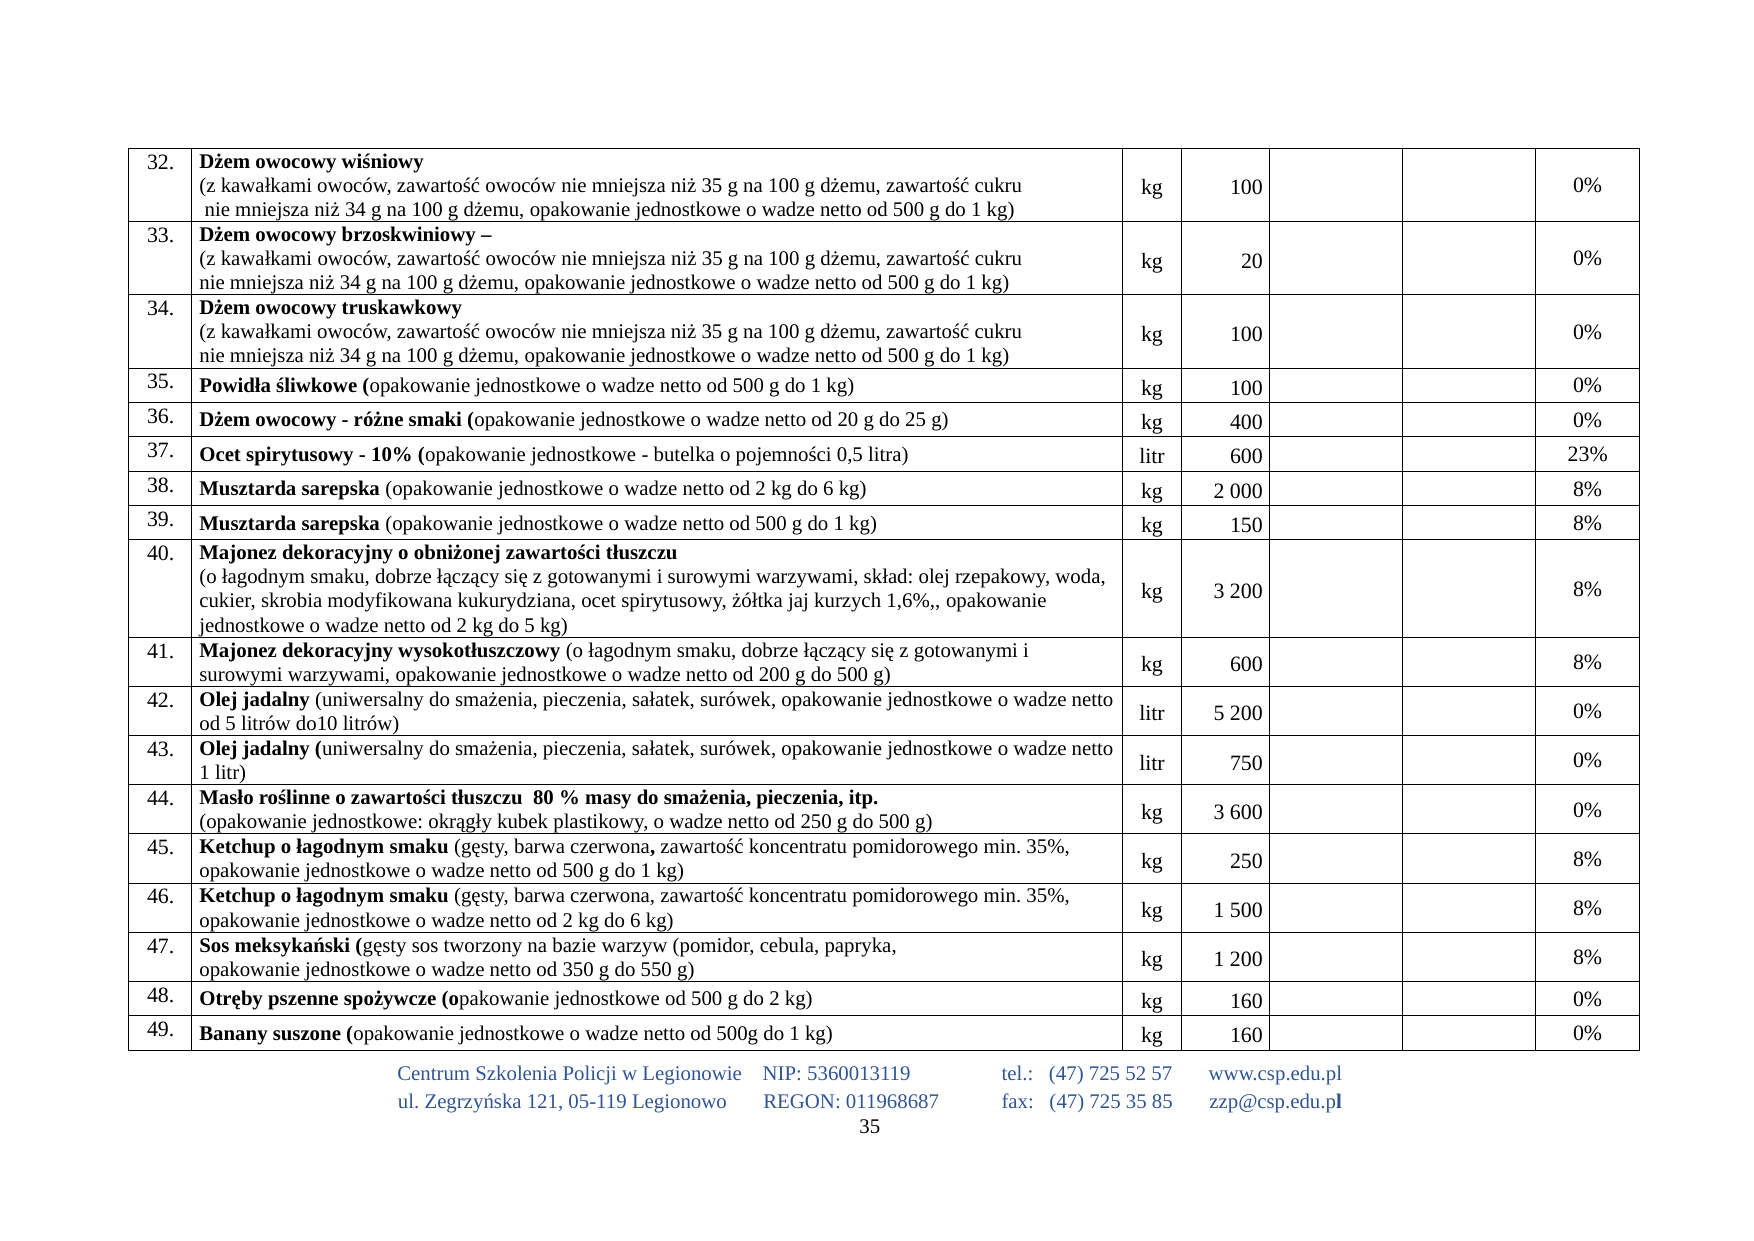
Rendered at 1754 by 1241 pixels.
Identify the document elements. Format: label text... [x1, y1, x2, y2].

table_cell 0% [1536, 982, 1639, 1015]
table_cell litr [1123, 437, 1181, 471]
table_cell 0% [1536, 687, 1639, 735]
table_cell kg [1123, 982, 1181, 1015]
table_cell 20 [1182, 222, 1269, 294]
table_cell 8% [1536, 834, 1639, 882]
table_cell 48. [129, 982, 191, 1015]
table_cell 5 200 [1182, 687, 1269, 735]
table_cell 1 200 [1182, 933, 1269, 981]
table_cell [1270, 369, 1402, 402]
table_cell 3 600 [1182, 785, 1269, 833]
table_cell 41. [129, 638, 191, 686]
table_cell Olej jadalny (uniwersalny do smażenia, pieczenia, sałatek, surówek, opakowanie jednostkowe o wadze netto 1 litr) [192, 736, 1122, 784]
table_cell [1270, 785, 1402, 833]
table_cell [1403, 736, 1535, 784]
table_cell 47. [129, 933, 191, 981]
table_cell 0% [1536, 1016, 1639, 1049]
table_cell 32. [129, 149, 191, 221]
table_cell kg [1123, 834, 1181, 882]
table_cell 0% [1536, 295, 1639, 367]
table_cell [1403, 933, 1535, 981]
table_cell 8% [1536, 540, 1639, 637]
table_cell 33. [129, 222, 191, 294]
table_cell [1270, 1016, 1402, 1049]
table_cell litr [1123, 736, 1181, 784]
table_cell Powidła śliwkowe (opakowanie jednostkowe o wadze netto od 500 g do 1 kg) [192, 369, 1122, 402]
table_cell 36. [129, 403, 191, 436]
table_cell 150 [1182, 506, 1269, 539]
table_cell [1403, 687, 1535, 735]
table_cell Otręby pszenne spożywcze (opakowanie jednostkowe od 500 g do 2 kg) [192, 982, 1122, 1015]
table_cell kg [1123, 369, 1181, 402]
table_cell 37. [129, 437, 191, 471]
table_cell [1270, 540, 1402, 637]
table_cell 38. [129, 472, 191, 505]
table_cell 40. [129, 540, 191, 637]
table_cell 400 [1182, 403, 1269, 436]
table_cell Dżem owocowy wiśniowy (z kawałkami owoców, zawartość owoców nie mniejsza niż 35 g na 100 g dżemu, zawartość cukru nie mniejsza niż 34 g na 100 g dżemu, opakowanie jednostkowe o wadze netto od 500 g do 1 kg) [192, 149, 1122, 221]
table_cell kg [1123, 472, 1181, 505]
table_cell Sos meksykański (gęsty sos tworzony na bazie warzyw (pomidor, cebula, papryka, opakowanie jednostkowe o wadze netto od 350 g do 550 g) [192, 933, 1122, 981]
table_cell 100 [1182, 369, 1269, 402]
table_cell 46. [129, 884, 191, 932]
table_cell Olej jadalny (uniwersalny do smażenia, pieczenia, sałatek, surówek, opakowanie jednostkowe o wadze netto od 5 litrów do10 litrów) [192, 687, 1122, 735]
table_cell 45. [129, 834, 191, 882]
table_cell [1270, 933, 1402, 981]
table_cell 8% [1536, 933, 1639, 981]
table_cell kg [1123, 506, 1181, 539]
table_cell 1 500 [1182, 884, 1269, 932]
table_cell 250 [1182, 834, 1269, 882]
table_cell [1403, 403, 1535, 436]
table_cell Majonez dekoracyjny wysokotłuszczowy (o łagodnym smaku, dobrze łączący się z gotowanymi i surowymi warzywami, opakowanie jednostkowe o wadze netto od 200 g do 500 g) [192, 638, 1122, 686]
table_cell 49. [129, 1016, 191, 1049]
table_cell 750 [1182, 736, 1269, 784]
table_cell [1270, 638, 1402, 686]
table_cell Ketchup o łagodnym smaku (gęsty, barwa czerwona, zawartość koncentratu pomidorowego min. 35%, opakowanie jednostkowe o wadze netto od 500 g do 1 kg) [192, 834, 1122, 882]
table_cell Masło roślinne o zawartości tłuszczu 80 % masy do smażenia, pieczenia, itp. (opakowanie jednostkowe: okrągły kubek plastikowy, o wadze netto od 250 g do 500 g) [192, 785, 1122, 833]
table_cell [1270, 403, 1402, 436]
table_cell [1403, 638, 1535, 686]
table_cell [1270, 437, 1402, 471]
table_cell 0% [1536, 222, 1639, 294]
table_cell [1270, 687, 1402, 735]
table_cell 42. [129, 687, 191, 735]
table_cell 43. [129, 736, 191, 784]
table_cell [1403, 506, 1535, 539]
table_cell 100 [1182, 295, 1269, 367]
table_cell [1403, 540, 1535, 637]
table_cell 100 [1182, 149, 1269, 221]
table_cell [1403, 785, 1535, 833]
table_cell [1403, 982, 1535, 1015]
table_cell kg [1123, 785, 1181, 833]
table_cell kg [1123, 638, 1181, 686]
table_cell [1270, 736, 1402, 784]
table_cell 0% [1536, 369, 1639, 402]
table_cell [1403, 149, 1535, 221]
table_cell [1270, 222, 1402, 294]
table_cell 34. [129, 295, 191, 367]
table_cell 0% [1536, 736, 1639, 784]
table_cell litr [1123, 687, 1181, 735]
table_cell Ketchup o łagodnym smaku (gęsty, barwa czerwona, zawartość koncentratu pomidorowego min. 35%, opakowanie jednostkowe o wadze netto od 2 kg do 6 kg) [192, 884, 1122, 932]
table_cell 44. [129, 785, 191, 833]
table_cell [1270, 982, 1402, 1015]
table_cell 8% [1536, 638, 1639, 686]
table_cell kg [1123, 884, 1181, 932]
table_cell 3 200 [1182, 540, 1269, 637]
table_cell 35. [129, 369, 191, 402]
table_cell 0% [1536, 403, 1639, 436]
table_cell kg [1123, 149, 1181, 221]
table_cell kg [1123, 540, 1181, 637]
table_cell [1270, 472, 1402, 505]
table_cell [1403, 437, 1535, 471]
table_cell [1403, 884, 1535, 932]
table_cell 8% [1536, 884, 1639, 932]
table_cell [1270, 834, 1402, 882]
table_cell Majonez dekoracyjny o obniżonej zawartości tłuszczu (o łagodnym smaku, dobrze łączący się z gotowanymi i surowymi warzywami, skład: olej rzepakowy, woda, cukier, skrobia modyfikowana kukurydziana, ocet spirytusowy, żółtka jaj kurzych 1,6%,, opakowanie jednostkowe o wadze netto od 2 kg do 5 kg) [192, 540, 1122, 637]
table_cell kg [1123, 403, 1181, 436]
table_cell [1270, 149, 1402, 221]
table_cell 600 [1182, 437, 1269, 471]
table_cell Ocet spirytusowy - 10% (opakowanie jednostkowe - butelka o pojemności 0,5 litra) [192, 437, 1122, 471]
table_cell kg [1123, 295, 1181, 367]
table_cell [1403, 472, 1535, 505]
table_cell 600 [1182, 638, 1269, 686]
table_cell 39. [129, 506, 191, 539]
table_cell 0% [1536, 149, 1639, 221]
table_cell 2 000 [1182, 472, 1269, 505]
table_cell [1403, 834, 1535, 882]
table_cell [1403, 369, 1535, 402]
table_cell [1403, 1016, 1535, 1049]
table_cell Dżem owocowy brzoskwiniowy – (z kawałkami owoców, zawartość owoców nie mniejsza niż 35 g na 100 g dżemu, zawartość cukru nie mniejsza niż 34 g na 100 g dżemu, opakowanie jednostkowe o wadze netto od 500 g do 1 kg) [192, 222, 1122, 294]
table_cell Musztarda sarepska (opakowanie jednostkowe o wadze netto od 2 kg do 6 kg) [192, 472, 1122, 505]
table_cell Musztarda sarepska (opakowanie jednostkowe o wadze netto od 500 g do 1 kg) [192, 506, 1122, 539]
table_cell kg [1123, 1016, 1181, 1049]
table_cell 160 [1182, 982, 1269, 1015]
table_cell [1403, 222, 1535, 294]
table_cell Dżem owocowy truskawkowy (z kawałkami owoców, zawartość owoców nie mniejsza niż 35 g na 100 g dżemu, zawartość cukru nie mniejsza niż 34 g na 100 g dżemu, opakowanie jednostkowe o wadze netto od 500 g do 1 kg) [192, 295, 1122, 367]
table_cell 160 [1182, 1016, 1269, 1049]
table_cell kg [1123, 933, 1181, 981]
table_cell Dżem owocowy - różne smaki (opakowanie jednostkowe o wadze netto od 20 g do 25 g) [192, 403, 1122, 436]
table_cell 23% [1536, 437, 1639, 471]
table_cell 0% [1536, 785, 1639, 833]
table_cell [1270, 506, 1402, 539]
table_cell 8% [1536, 506, 1639, 539]
table_cell [1270, 884, 1402, 932]
table_cell [1270, 295, 1402, 367]
table_cell Banany suszone (opakowanie jednostkowe o wadze netto od 500g do 1 kg) [192, 1016, 1122, 1049]
table_cell [1403, 295, 1535, 367]
table_cell kg [1123, 222, 1181, 294]
table_cell 8% [1536, 472, 1639, 505]
